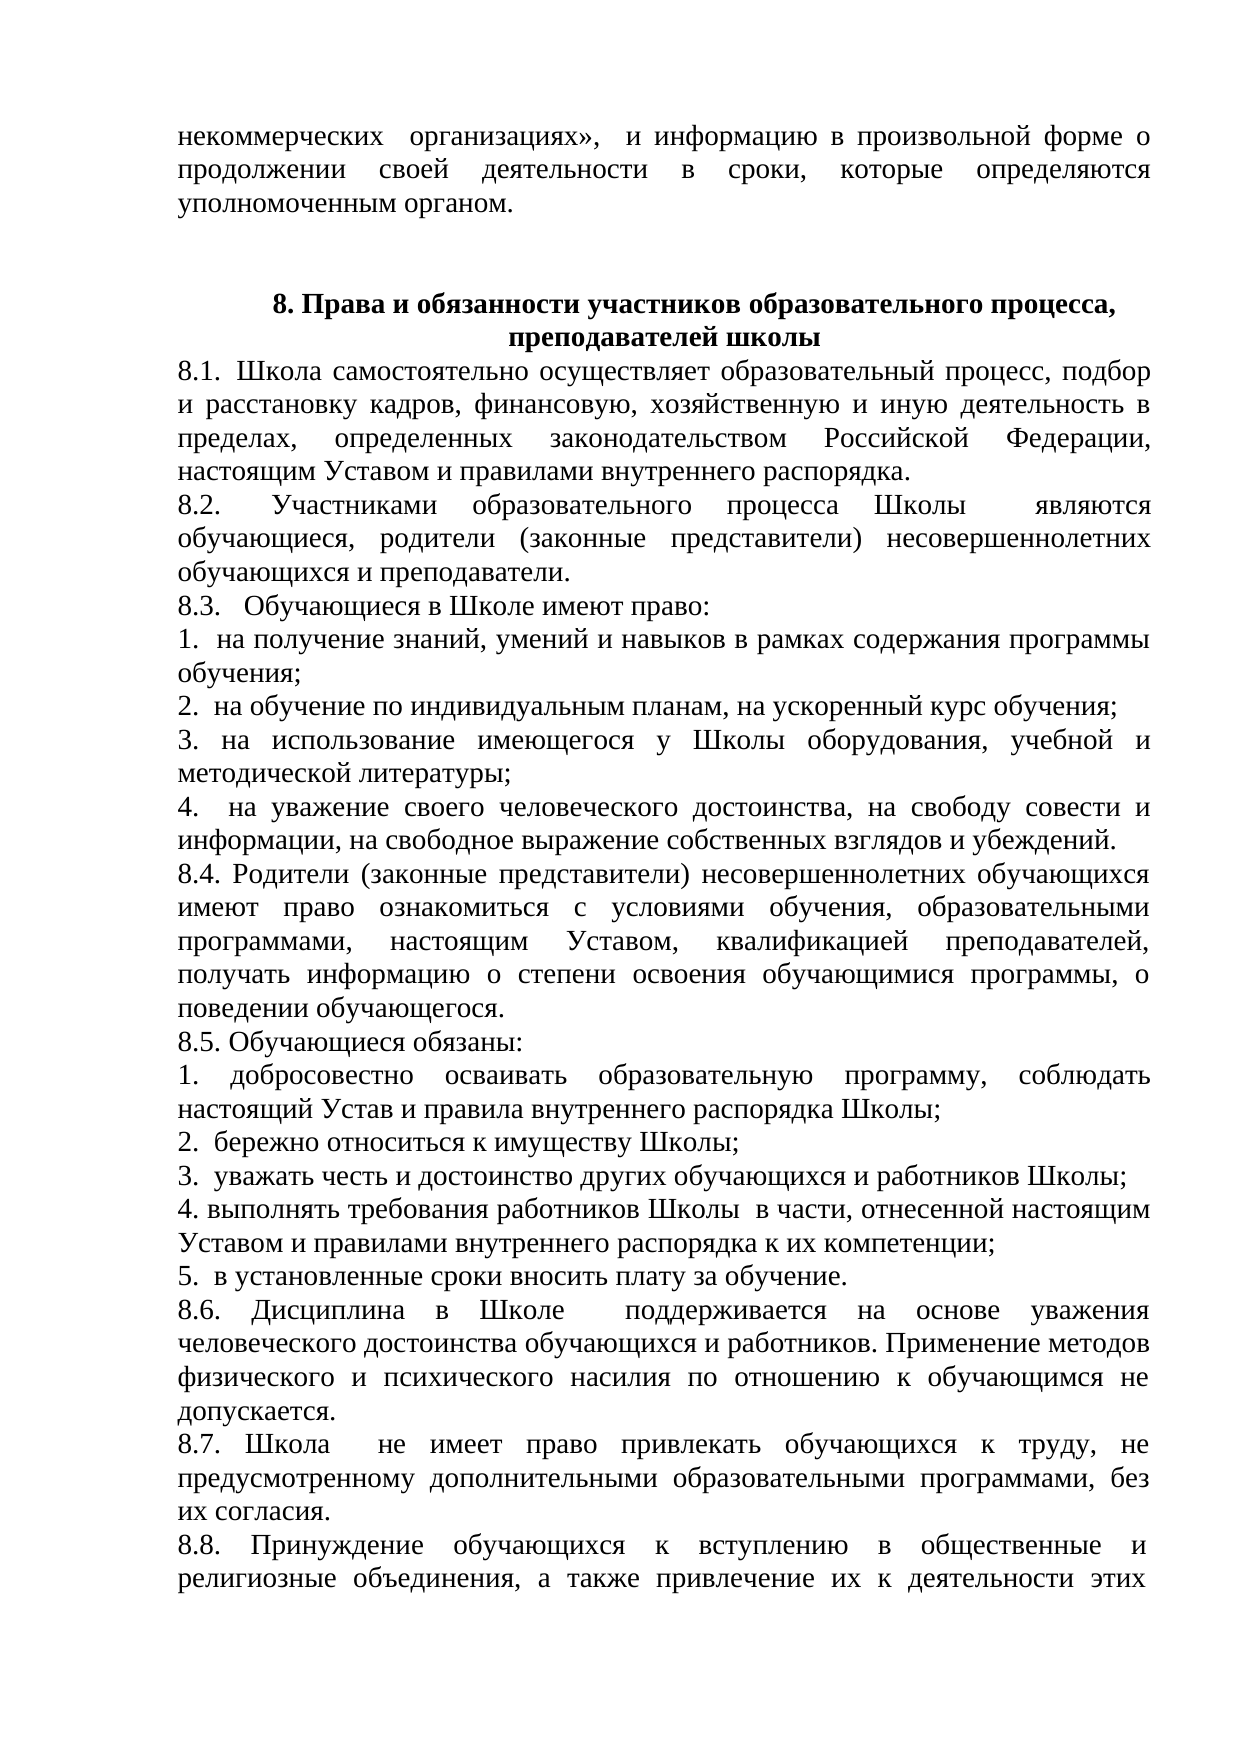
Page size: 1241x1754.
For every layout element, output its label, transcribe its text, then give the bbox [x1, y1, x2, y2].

text 2. на обучение по индивидуальным планам, на ускоренный курс обучения; [177, 688, 1152, 722]
text 3. уважать честь и достоинство других обучающихся и работников Школы; [177, 1158, 1152, 1191]
list Школа самостоятельно осуществляет образовательный процесс, подбор и расстановку кадров, финансовую, хозяйственную и иную деятельность в пределах, определенных законодательством Российской Федерации, настоящим Уставом и правилами внутреннего распорядка. [177, 353, 1152, 487]
text 8.7. Школа не имеет право привлекать обучающихся к труду, не предусмотренному дополнительными образовательными программами, без их согласия. [177, 1426, 1150, 1527]
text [177, 1527, 1147, 1594]
text 4. на уважение своего человеческого достоинства, на свободу совести и информации, на свободное выражение собственных взглядов и убеждений. [177, 789, 1152, 856]
text 1. на получение знаний, умений и навыков в рамках содержания программы обучения; [177, 621, 1152, 688]
text 5. в установленные сроки вносить плату за обучение. [177, 1258, 1152, 1292]
text некоммерческих организациях», и информацию в произвольной форме о продолжении своей деятельности в сроки, которые определяются уполномоченным органом. [177, 118, 1152, 219]
text 8.4. Родители (законные представители) несовершеннолетних обучающихся имеют право ознакомиться с условиями обучения, образовательными программами, настоящим Уставом, квалификацией преподавателей, получать информацию о степени освоения обучающимися программы, о поведении обучающегося. [177, 856, 1150, 1024]
list Права и обязанности участников образовательного процесса, преподавателей школы [177, 286, 1152, 353]
text 4. выполнять требования работников Школы в части, отнесенной настоящим Уставом и правилами внутреннего распорядка к их компетенции; [177, 1191, 1152, 1258]
list Обучающиеся в Школе имеют право: [177, 588, 1152, 621]
text 8.5. Обучающиеся обязаны: [177, 1024, 1150, 1057]
list Участниками образовательного процесса Школы являются обучающиеся, родители (законные представители) несовершеннолетних обучающихся и преподаватели. [177, 487, 1152, 588]
text 1. добросовестно осваивать образовательную программу, соблюдать настоящий Устав и правила внутреннего распорядка Школы; [177, 1057, 1152, 1124]
text 2. бережно относиться к имуществу Школы; [177, 1124, 1152, 1158]
text 8.6. Дисциплина в Школе поддерживается на основе уважения человеческого достоинства обучающихся и работников. Применение методов физического и психического насилия по отношению к обучающимся не допускается. [177, 1292, 1150, 1426]
text 3. на использование имеющегося у Школы оборудования, учебной и методической литературы; [177, 722, 1152, 789]
